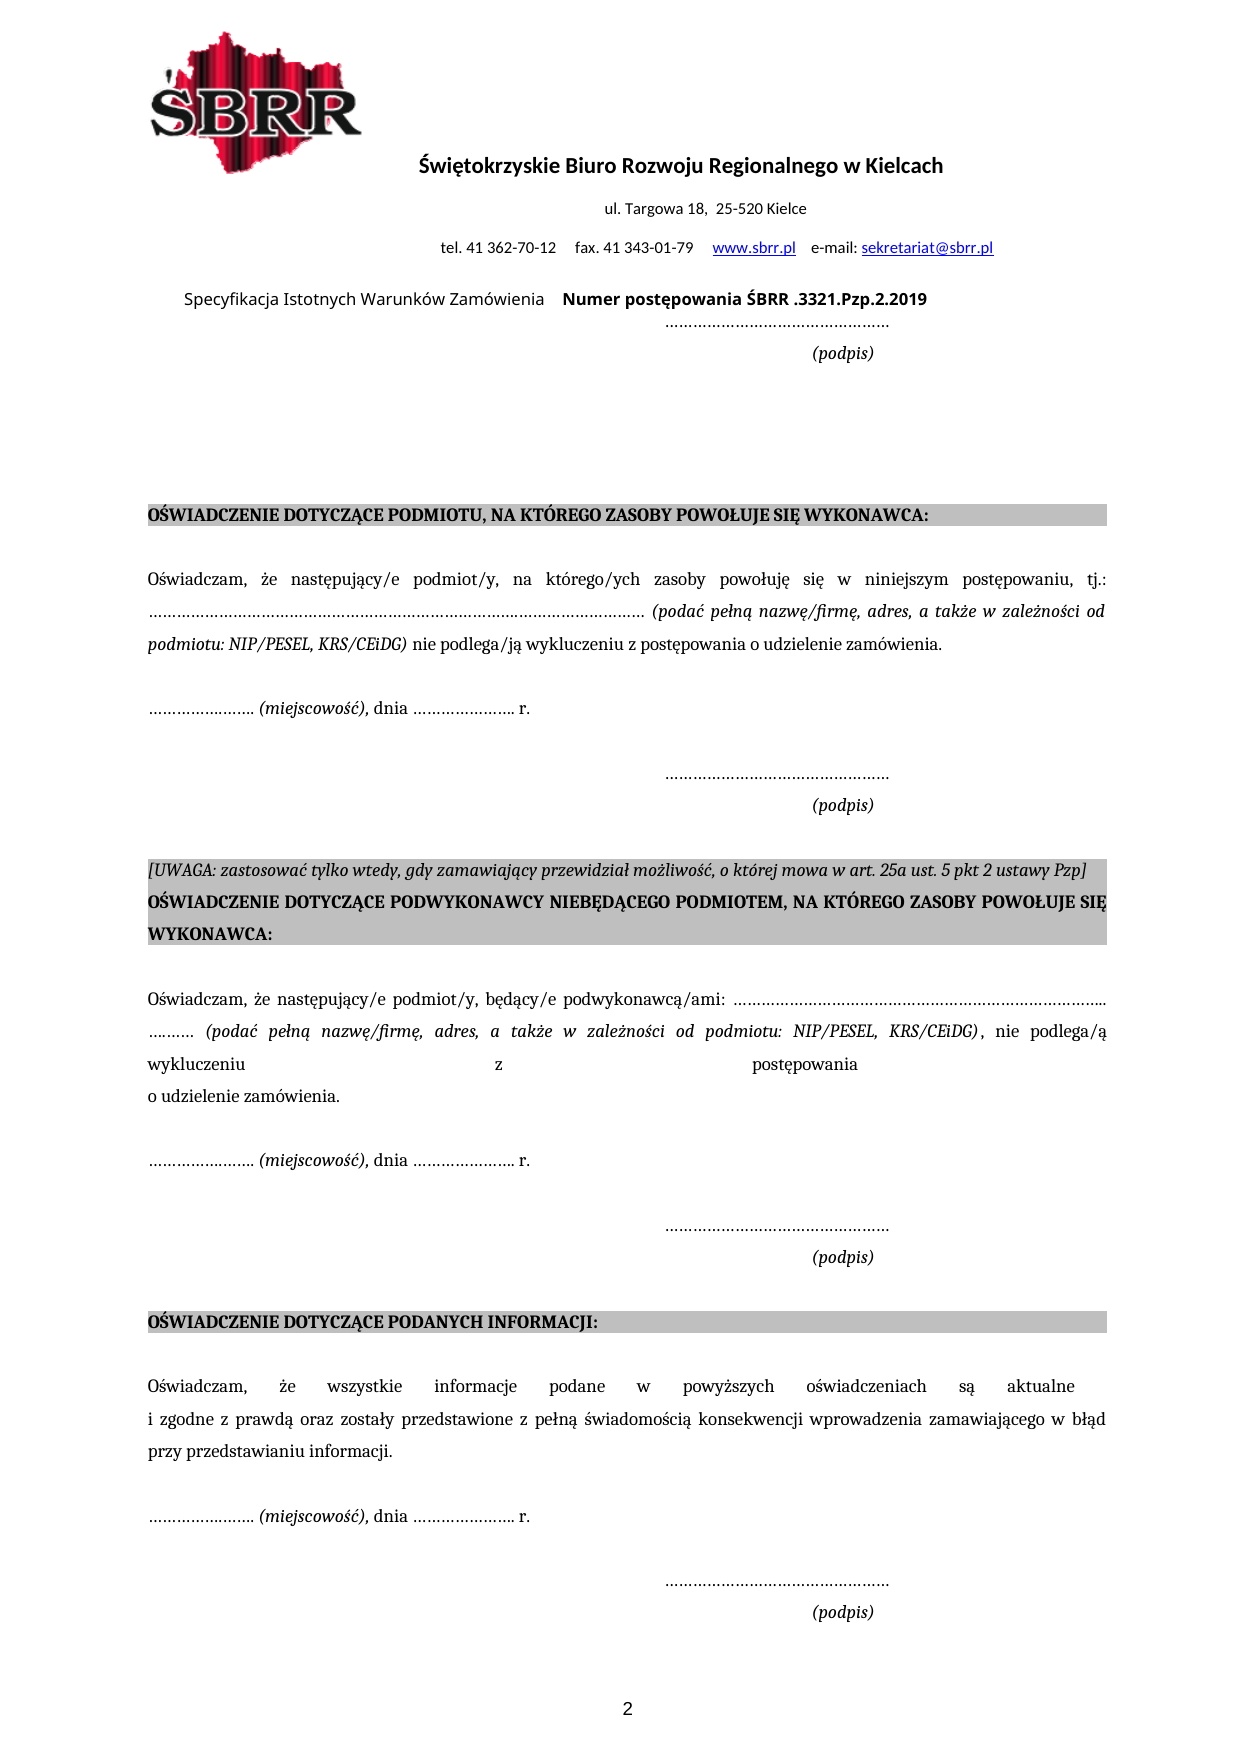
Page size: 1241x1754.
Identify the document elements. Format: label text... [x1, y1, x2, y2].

text ………………………………………… [148, 1570, 1107, 1591]
text Oświadczam, że następujący/e podmiot/y, będący/e podwykonawcą/ami: ……………………………………………………………………..….…… (podać pełną nazwę/firmę, adres, a także w zależności od podmiotu: NIP/PESEL, KRS/CEiDG), nie podlega/ą wykluczeniu z postępowania o udzielenie zamówienia. [148, 988, 1107, 1107]
text Oświadczam, że następujący/e podmiot/y, na którego/ych zasoby powołuję się w niniejszym postępowaniu, tj.: …………………………………………………………………….……………………… (podać pełną nazwę/firmę, adres, a także w zależności od podmiotu: NIP/PESEL, KRS/CEiDG) nie podlega/ją wykluczeniu z postępowania o udzielenie zamówienia. [148, 569, 1107, 655]
text OŚWIADCZENIE DOTYCZĄCE PODMIOTU, NA KTÓREGO ZASOBY POWOŁUJE SIĘ WYKONAWCA: [148, 504, 1107, 526]
text …………….……. (miejscowość), dnia …………………. r. [148, 1505, 1107, 1527]
text ………………………………………… [148, 1214, 1107, 1236]
text ………………………………………… [148, 310, 1107, 332]
text Oświadczam, że wszystkie informacje podane w powyższych oświadczeniach są aktualne i zgodne z prawdą oraz zostały przedstawione z pełną świadomością konsekwencji wprowadzenia zamawiającego w błąd przy przedstawianiu informacji. [148, 1376, 1107, 1462]
text (podpis) [738, 795, 1107, 816]
text ………………………………………… [148, 762, 1107, 784]
text [UWAGA: zastosować tylko wtedy, gdy zamawiający przewidział możliwość, o której mowa w art. 25a ust. 5 pkt 2 ustawy Pzp] [148, 859, 1107, 881]
text OŚWIADCZENIE DOTYCZĄCE PODWYKONAWCY NIEBĘDĄCEGO PODMIOTEM, NA KTÓREGO ZASOBY POWOŁUJE SIĘ WYKONAWCA: [148, 892, 1107, 945]
text …………….……. (miejscowość), dnia …………………. r. [148, 1150, 1107, 1171]
text (podpis) [738, 343, 1107, 364]
text …………….……. (miejscowość), dnia …………………. r. [148, 698, 1107, 719]
text OŚWIADCZENIE DOTYCZĄCE PODANYCH INFORMACJI: [148, 1311, 1107, 1333]
text (podpis) [738, 1247, 1107, 1268]
text (podpis) [738, 1602, 1107, 1623]
